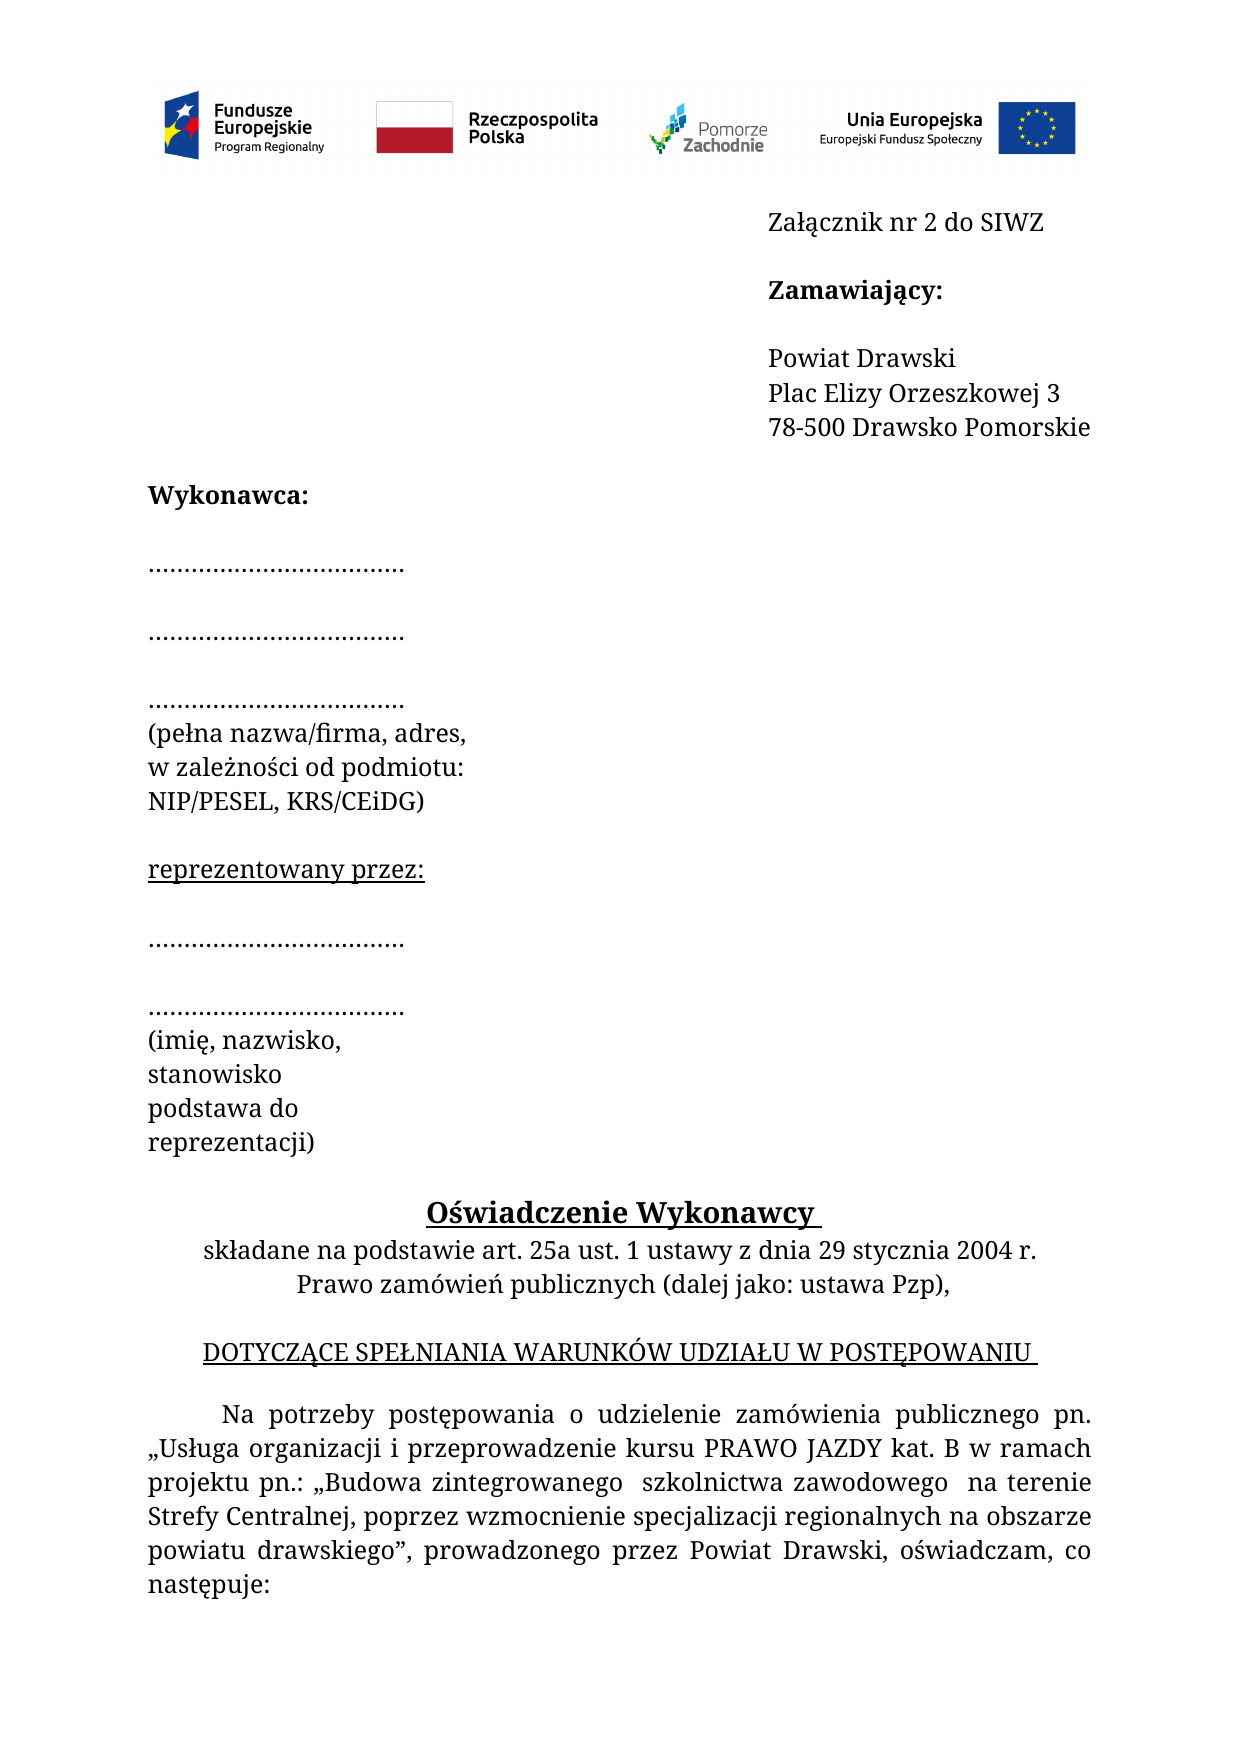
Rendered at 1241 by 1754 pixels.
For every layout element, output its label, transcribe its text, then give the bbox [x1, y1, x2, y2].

text DOTYCZĄCE SPEŁNIANIA WARUNKÓW UDZIAŁU W POSTĘPOWANIU [148, 1334, 1093, 1397]
text Zamawiający: [694, 273, 1093, 307]
text Oświadczenie Wykonawcy [148, 1193, 1093, 1232]
text (pełna nazwa/firma, adres, w zależności od podmiotu: NIP/PESEL, KRS/CEiDG) [148, 716, 472, 818]
text Na potrzeby postępowania o udzielenie zamówienia publicznego pn. „Usługa organizacji i przeprowadzenie kursu PRAWO JAZDY kat. B w ramach projektu pn.: „Budowa zintegrowanego szkolnictwa zawodowego na terenie Strefy Centralnej, poprzez wzmocnienie specjalizacji regionalnych na obszarze powiatu drawskiego”, prowadzonego przez Powiat Drawski, oświadczam, co następuje: [148, 1397, 1093, 1601]
text ……………………………… [148, 988, 472, 1022]
picture [147, 73, 1093, 177]
text ……………………………… [148, 682, 472, 716]
text ……………………………… [148, 546, 472, 579]
text Załącznik nr 2 do SIWZ [694, 205, 1093, 239]
text Powiat Drawski [768, 341, 1093, 375]
text Prawo zamówień publicznych (dalej jako: ustawa Pzp), [148, 1266, 1093, 1301]
text składane na podstawie art. 25a ust. 1 ustawy z dnia 29 stycznia 2004 r. [148, 1232, 1093, 1266]
text Plac Elizy Orzeszkowej 3 [768, 375, 1093, 409]
text 78-500 Drawsko Pomorskie [768, 409, 1093, 443]
text Wykonawca: [148, 477, 1093, 511]
text (imię, nazwisko, stanowisko podstawa do reprezentacji) [148, 1022, 472, 1159]
text ……………………………… [148, 920, 472, 954]
text ……………………………… [148, 614, 472, 648]
text reprezentowany przez: [148, 852, 1093, 886]
